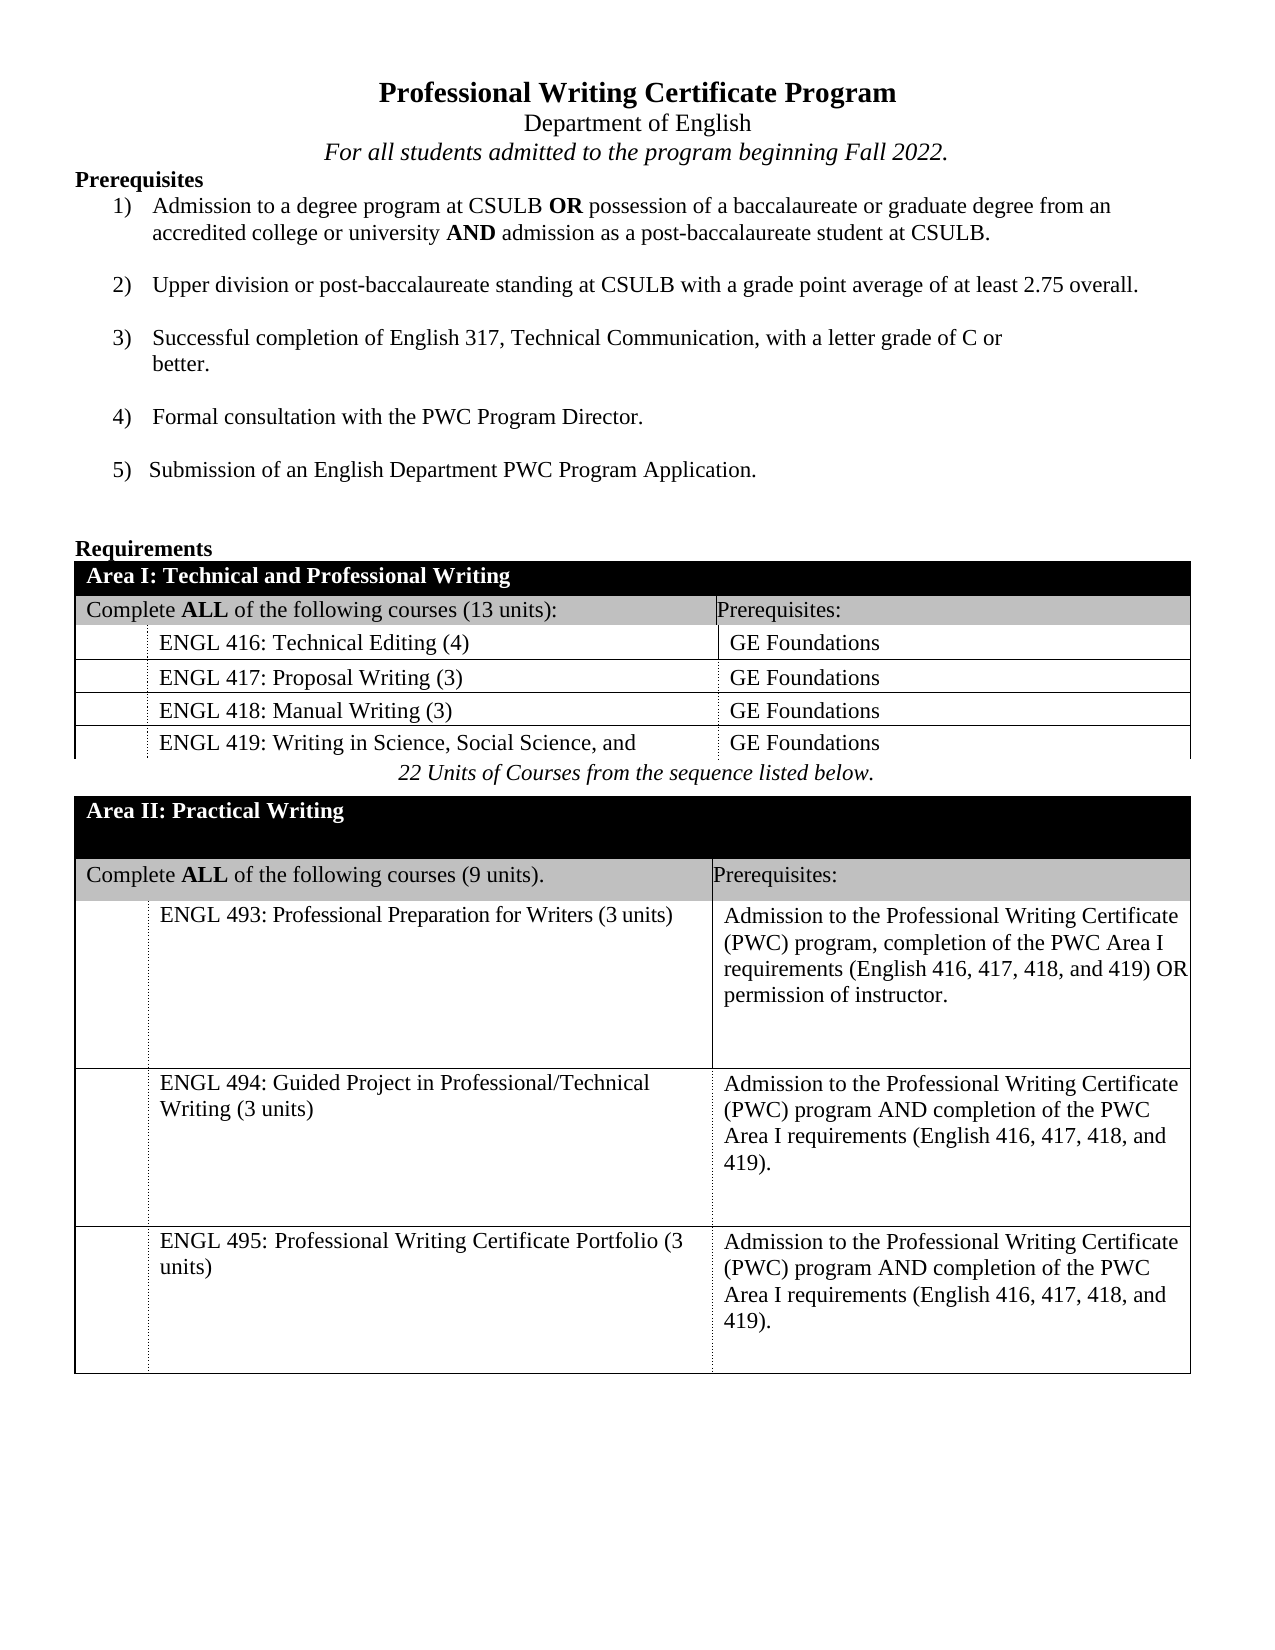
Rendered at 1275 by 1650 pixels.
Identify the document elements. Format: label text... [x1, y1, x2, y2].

text 22 Units of Courses from the sequence listed below. [75, 759, 1200, 785]
list better. [152, 351, 1200, 377]
list Upper division or post-baccalaureate standing at CSULB with a grade point average of at least 2.75 overall. [112, 271, 1200, 298]
text 5) Submission of an English Department PWC Program Application. [112, 456, 1200, 482]
text Professional Writing Certificate Program [75, 75, 1200, 108]
table_cell ENGL 416: Technical Editing (4) [148, 625, 718, 658]
table_cell ENGL 419: Writing in Science, Social Science, and Technology (3) [148, 726, 718, 759]
text Requirements [75, 535, 1200, 561]
text For all students admitted to the program beginning Fall 2022. [75, 137, 1200, 166]
table_cell Complete ALL of the following courses (9 units). [76, 859, 712, 901]
table_cell [76, 726, 148, 759]
table_cell Prerequisites: [717, 596, 1190, 625]
table_cell GE Foundations [718, 726, 1190, 759]
table_cell GE Foundations [719, 625, 1190, 658]
table_cell Prerequisites: [713, 859, 1190, 901]
table_cell [76, 1069, 148, 1226]
table_cell Admission to the Professional Writing Certificate (PWC) program AND completion of the PWC Area I requirements (English 416, 417, 418, and 419). [713, 1227, 1190, 1373]
list Admission to a degree program at CSULB OR possession of a baccalaureate or graduate degree from an accredited college or university AND admission as a post-baccalaureate student at CSULB. [112, 192, 1200, 245]
list Successful completion of English 317, Technical Communication, with a letter grade of C or [112, 324, 1200, 351]
text Department of English [75, 108, 1200, 137]
table_cell [76, 660, 148, 692]
table_cell GE Foundations [718, 693, 1190, 725]
table_cell Complete ALL of the following courses (13 units): [76, 596, 716, 625]
table_cell [76, 625, 148, 658]
list Formal consultation with the PWC Program Director. [112, 403, 1200, 429]
table_cell ENGL 495: Professional Writing Certificate Portfolio (3 units) [148, 1227, 712, 1373]
table_cell ENGL 494: Guided Project in Professional/Technical Writing (3 units) [148, 1069, 712, 1226]
table_cell GE Foundations [718, 660, 1190, 692]
table_cell [76, 901, 148, 1067]
table_cell ENGL 493: Professional Preparation for Writers (3 units) [148, 901, 712, 1067]
table_cell Admission to the Professional Writing Certificate (PWC) program AND completion of the PWC Area I requirements (English 416, 417, 418, and 419). [713, 1069, 1190, 1226]
table_cell [76, 693, 148, 725]
table_header Area II: Practical Writing [76, 796, 1190, 859]
table_header Area I: Technical and Professional Writing [76, 561, 1190, 593]
table_cell Admission to the Professional Writing Certificate (PWC) program, completion of the PWC Area I requirements (English 416, 417, 418, and 419) OR permission of instructor. [713, 901, 1190, 1067]
text Prerequisites [75, 166, 1200, 192]
table_cell ENGL 418: Manual Writing (3) [148, 693, 718, 725]
table_cell [76, 1227, 148, 1373]
table_cell ENGL 417: Proposal Writing (3) [148, 660, 718, 692]
